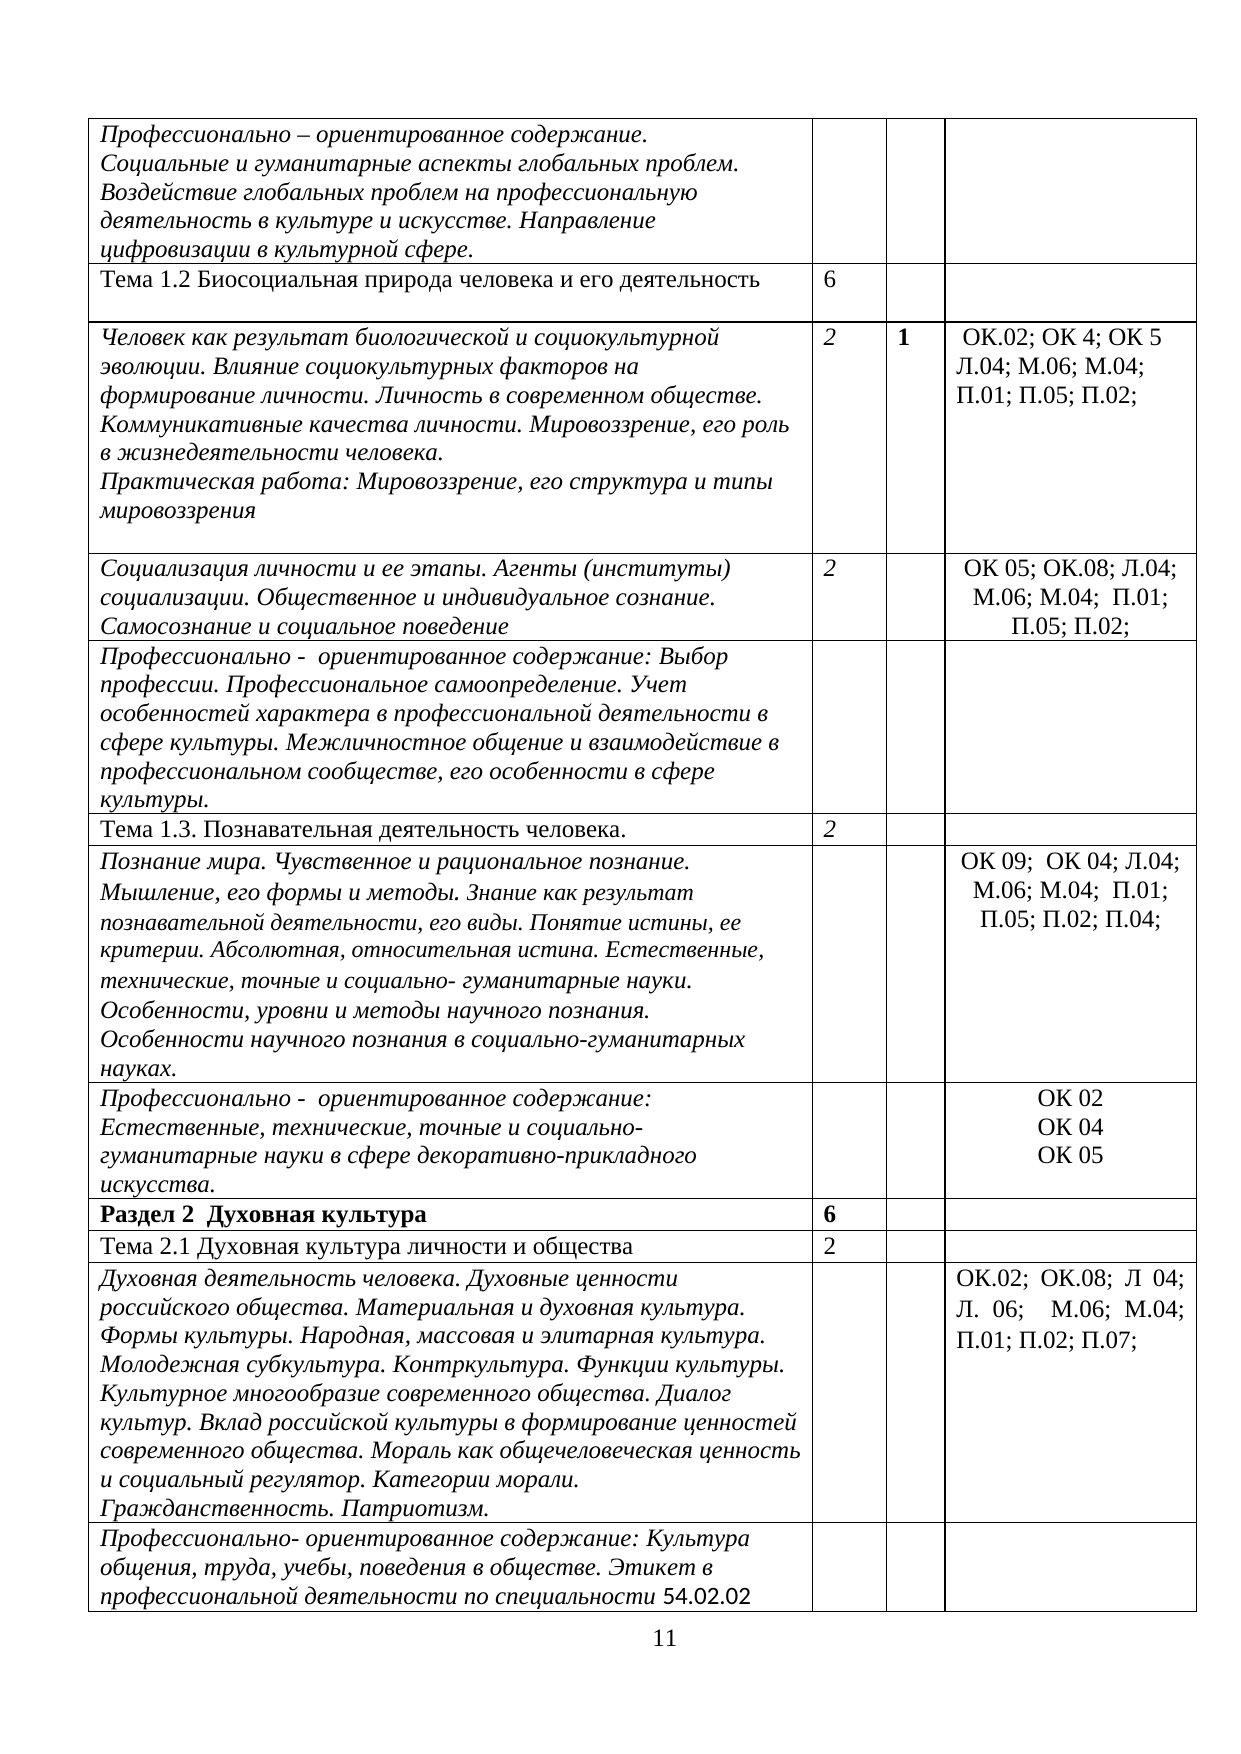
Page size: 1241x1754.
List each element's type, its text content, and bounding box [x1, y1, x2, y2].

table_cell [887, 814, 944, 845]
table_cell [887, 1231, 944, 1262]
table_cell [813, 846, 886, 1082]
table_cell [813, 119, 886, 263]
table_cell Социализация личности и ее этапы. Агенты (институты) социализации. Общественное и индивидуальное сознание. Самосознание и социальное поведение [89, 554, 812, 640]
table_cell Профессионально - ориентированное содержание: Выбор профессии. Профессиональное самоопределение. Учет особенностей характера в профессиональной деятельности в сфере культуры. Межличностное общение и взаимодействие в профессиональном сообществе, его особенности в сфере культуры. [89, 641, 812, 813]
table_cell [813, 1523, 886, 1611]
table_cell Духовная деятельность человека. Духовные ценности российского общества. Материальная и духовная культура. Формы культуры. Народная, массовая и элитарная культура. Молодежная субкультура. Контркультура. Функции культуры. Культурное многообразие современного общества. Диалог культур. Вклад российской культуры в формирование ценностей современного общества. Мораль как общечеловеческая ценность и социальный регулятор. Категории морали. Гражданственность. Патриотизм. [89, 1263, 812, 1522]
table_cell [946, 264, 1196, 321]
table_cell 1 [887, 323, 944, 552]
table_cell [887, 1263, 944, 1522]
table_cell [887, 846, 944, 1082]
table_cell [813, 641, 886, 813]
table_cell [887, 1199, 944, 1230]
table_cell [946, 1199, 1196, 1230]
table_cell [887, 264, 944, 321]
table_cell Тема 1.2 Биосоциальная природа человека и его деятельность [89, 264, 812, 321]
table_cell Профессионально – ориентированное содержание. Социальные и гуманитарные аспекты глобальных проблем. Воздействие глобальных проблем на профессиональную деятельность в культуре и искусстве. Направление цифровизации в культурной сфере. [89, 119, 812, 263]
table_cell ОК 05; ОК.08; Л.04; М.06; М.04; П.01; П.05; П.02; [946, 554, 1196, 640]
table_cell [946, 641, 1196, 813]
table_cell [887, 119, 944, 263]
table_cell 2 [813, 554, 886, 640]
table_cell Познание мира. Чувственное и рациональное познание. Мышление, его формы и методы. Знание как результат познавательной деятельности, его виды. Понятие истины, ее критерии. Абсолютная, относительная истина. Естественные, технические, точные и социально- гуманитарные науки. Особенности, уровни и методы научного познания. Особенности научного познания в социально-гуманитарных науках. [89, 846, 812, 1082]
table_cell 6 [813, 264, 886, 321]
table_cell ОК.02; ОК.08; Л 04; Л. 06; М.06; М.04; П.01; П.02; П.07; [946, 1263, 1196, 1522]
table_cell [813, 1263, 886, 1522]
table_cell [946, 119, 1196, 263]
table_cell [946, 814, 1196, 845]
table_cell [946, 1523, 1196, 1611]
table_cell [89, 1523, 812, 1611]
table_cell Тема 2.1 Духовная культура личности и общества [89, 1231, 812, 1262]
table_cell Человек как результат биологической и социокультурной эволюции. Влияние социокультурных факторов на формирование личности. Личность в современном обществе. Коммуникативные качества личности. Мировоззрение, его роль в жизнедеятельности человека. Практическая работа: Мировоззрение, его структура и типы мировоззрения [89, 323, 812, 552]
table_cell [946, 1231, 1196, 1262]
table_cell 6 [813, 1199, 886, 1230]
table_cell [887, 554, 944, 640]
table_cell ОК.02; ОК 4; ОК 5 Л.04; М.06; М.04; П.01; П.05; П.02; [946, 323, 1196, 552]
table_cell Тема 1.3. Познавательная деятельность человека. [89, 814, 812, 845]
table_cell Раздел 2 Духовная культура [89, 1199, 812, 1230]
table_cell ОК 02 ОК 04 ОК 05 [946, 1083, 1196, 1198]
table_cell 2 [813, 323, 886, 552]
table_cell [887, 641, 944, 813]
table_cell [887, 1523, 944, 1611]
table_cell Профессионально - ориентированное содержание: Естественные, технические, точные и социально-гуманитарные науки в сфере декоративно-прикладного искусства. [89, 1083, 812, 1198]
table_cell 2 [813, 1231, 886, 1262]
table_cell 2 [813, 814, 886, 845]
table_cell ОК 09; ОК 04; Л.04; М.06; М.04; П.01; П.05; П.02; П.04; [946, 846, 1196, 1082]
table_cell [813, 1083, 886, 1198]
table_cell [887, 1083, 944, 1198]
